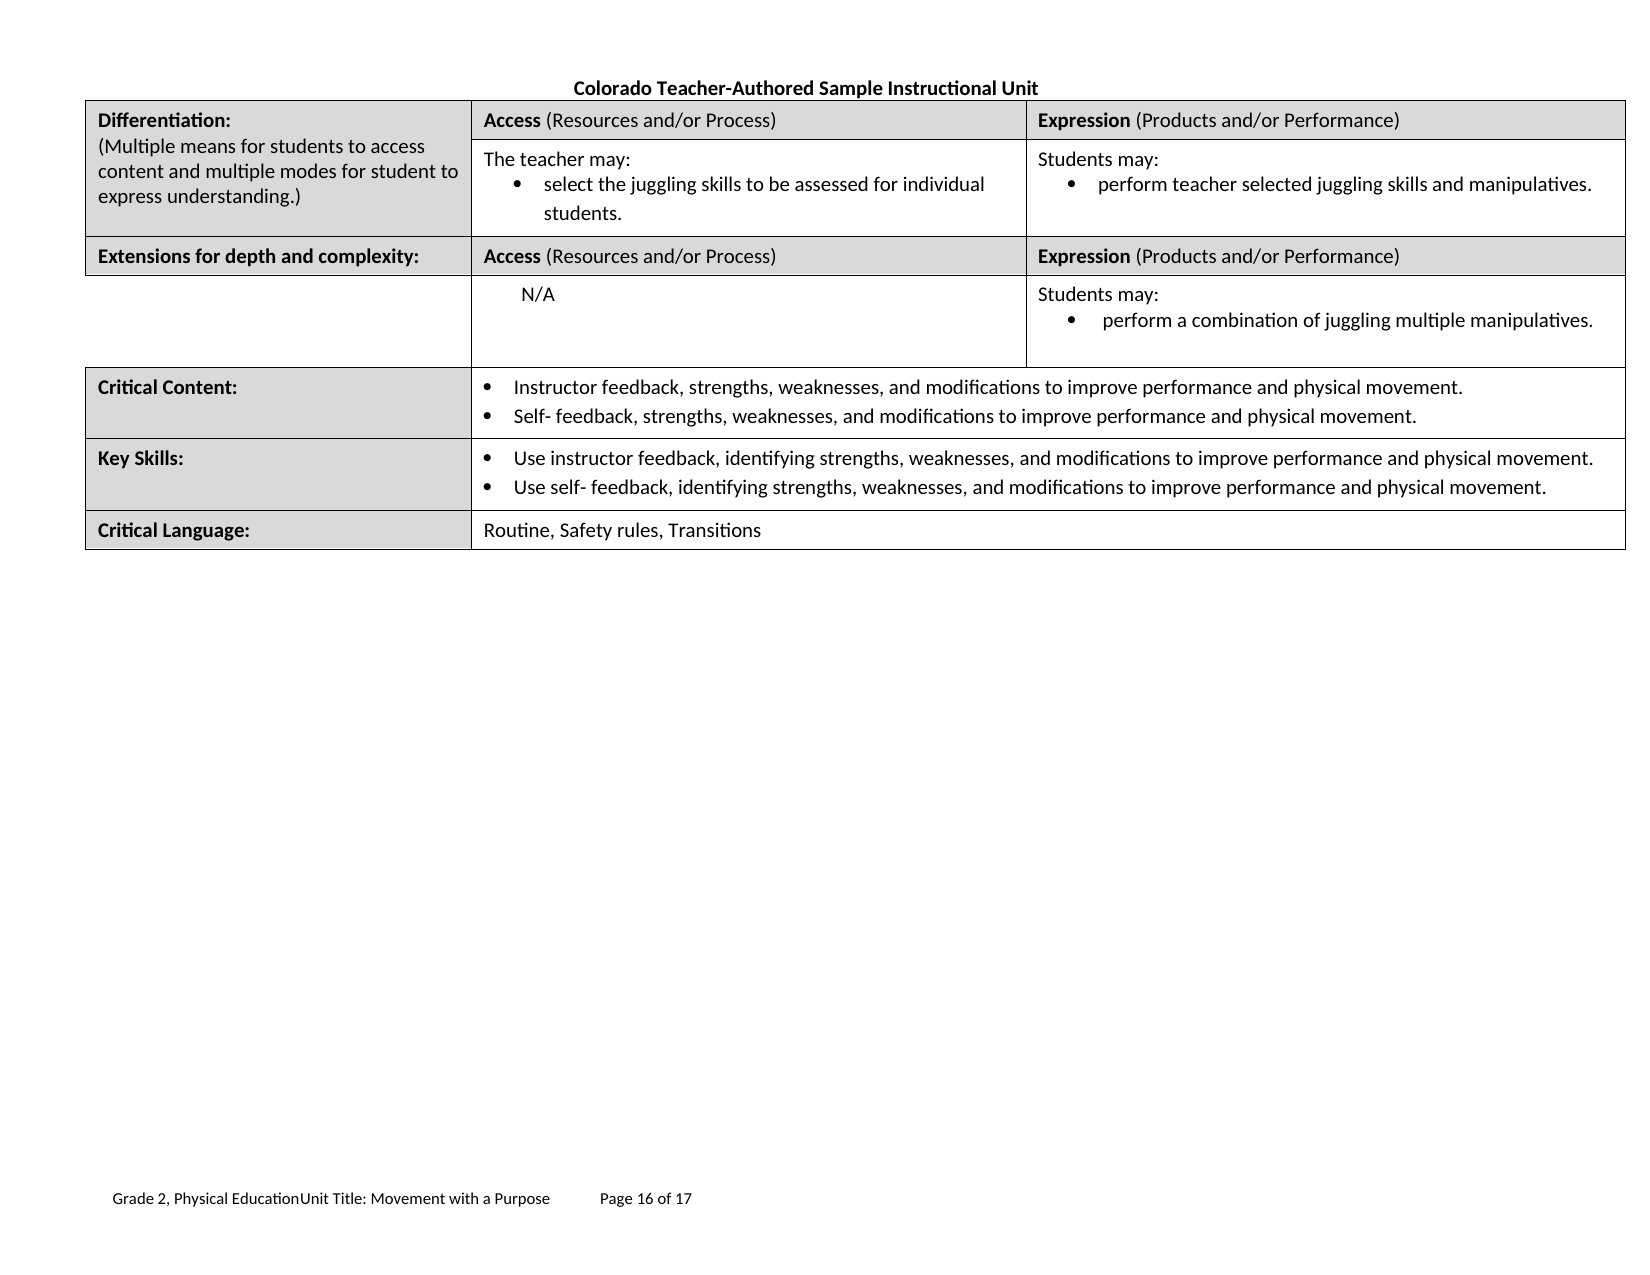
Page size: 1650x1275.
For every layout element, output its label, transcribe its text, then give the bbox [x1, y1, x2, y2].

table_cell Critical Content: [86, 368, 471, 438]
table_cell Expression (Products and/or Performance) [1027, 237, 1625, 274]
table_cell Critical Language: [86, 511, 471, 548]
table_cell Access (Resources and/or Process) [472, 237, 1026, 274]
table_cell Extensions for depth and complexity: [86, 237, 471, 274]
table_cell Expression (Products and/or Performance) [1027, 101, 1625, 139]
table_cell Instructor feedback, strengths, weaknesses, and modifications to improve performance and physical movement. Self- feedback, strengths, weaknesses, and modifications to improve performance and physical movement. [472, 368, 1625, 438]
table_cell The teacher may: select the juggling skills to be assessed for individual students. [472, 140, 1026, 236]
table_cell Key Skills: [86, 439, 471, 510]
table_cell Use instructor feedback, identifying strengths, weaknesses, and modifications to improve performance and physical movement. Use self- feedback, identifying strengths, weaknesses, and modifications to improve performance and physical movement. [472, 439, 1625, 510]
table_cell Students may: perform a combination of juggling multiple manipulatives. [1027, 276, 1625, 367]
table_cell Differentiation: (Multiple means for students to access content and multiple modes for student to express understanding.) [86, 101, 471, 236]
table_cell Students may: perform teacher selected juggling skills and manipulatives. [1027, 140, 1625, 236]
table_cell Access (Resources and/or Process) [472, 101, 1026, 139]
table_cell N/A [472, 276, 1026, 367]
table_cell Routine, Safety rules, Transitions [472, 511, 1625, 548]
